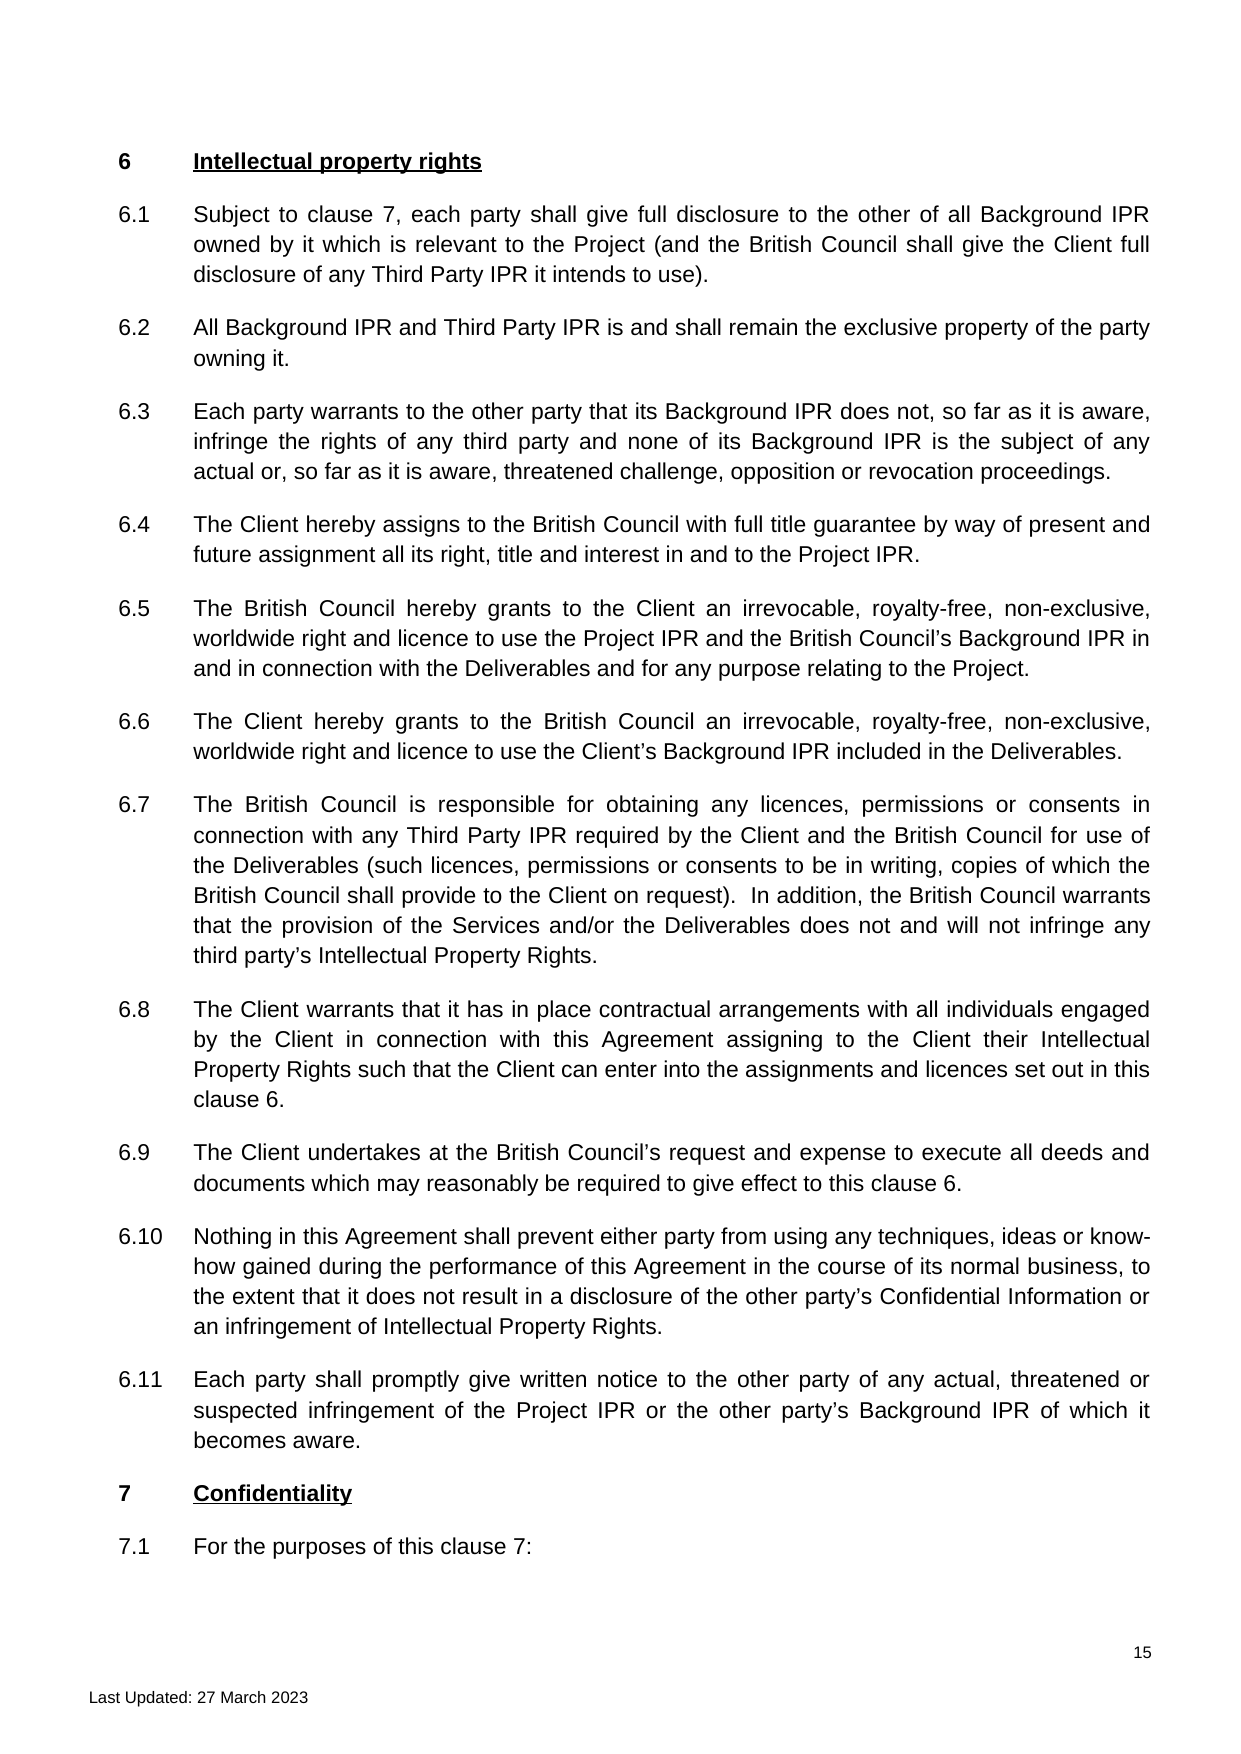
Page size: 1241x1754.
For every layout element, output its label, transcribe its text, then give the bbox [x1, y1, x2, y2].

subtitle Subject to clause 7, each party shall give full disclosure to the other of all Background IPR owned by it which is relevant to the Project (and the British Council shall give the Client full disclosure of any Third Party IPR it intends to use). [118, 201, 1152, 288]
subtitle The British Council is responsible for obtaining any licences, permissions or consents in connection with any Third Party IPR required by the Client and the British Council for use of the Deliverables (such licences, permissions or consents to be in writing, copies of which the British Council shall provide to the Client on request). In addition, the British Council warrants that the provision of the Services and/or the Deliverables does not and will not infringe any third party’s Intellectual Property Rights. [118, 791, 1152, 969]
subtitle The Client hereby assigns to the British Council with full title guarantee by way of present and future assignment all its right, title and interest in and to the Project IPR. [118, 511, 1152, 568]
subtitle The Client warrants that it has in place contractual arrangements with all individuals engaged by the Client in connection with this Agreement assigning to the Client their Intellectual Property Rights such that the Client can enter into the assignments and licences set out in this clause 6. [118, 996, 1152, 1113]
subtitle Nothing in this Agreement shall prevent either party from using any techniques, ideas or know-how gained during the performance of this Agreement in the course of its normal business, to the extent that it does not result in a disclosure of the other party’s Confidential Information or an infringement of Intellectual Property Rights. [118, 1223, 1152, 1340]
subtitle Each party shall promptly give written notice to the other party of any actual, threatened or suspected infringement of the Project IPR or the other party’s Background IPR of which it becomes aware. [118, 1366, 1152, 1453]
subtitle Intellectual property rights [118, 148, 1152, 174]
subtitle Confidentiality [118, 1480, 1152, 1506]
subtitle The Client hereby grants to the British Council an irrevocable, royalty-free, non-exclusive, worldwide right and licence to use the Client’s Background IPR included in the Deliverables. [118, 708, 1152, 765]
subtitle Each party warrants to the other party that its Background IPR does not, so far as it is aware, infringe the rights of any third party and none of its Background IPR is the subject of any actual or, so far as it is aware, threatened challenge, opposition or revocation proceedings. [118, 398, 1152, 484]
subtitle The Client undertakes at the British Council’s request and expense to execute all deeds and documents which may reasonably be required to give effect to this clause 6. [118, 1139, 1152, 1196]
subtitle For the purposes of this clause 7: [118, 1533, 1152, 1559]
subtitle The British Council hereby grants to the Client an irrevocable, royalty-free, non-exclusive, worldwide right and licence to use the Project IPR and the British Council’s Background IPR in and in connection with the Deliverables and for any purpose relating to the Project. [118, 594, 1152, 681]
subtitle All Background IPR and Third Party IPR is and shall remain the exclusive property of the party owning it. [118, 314, 1152, 371]
